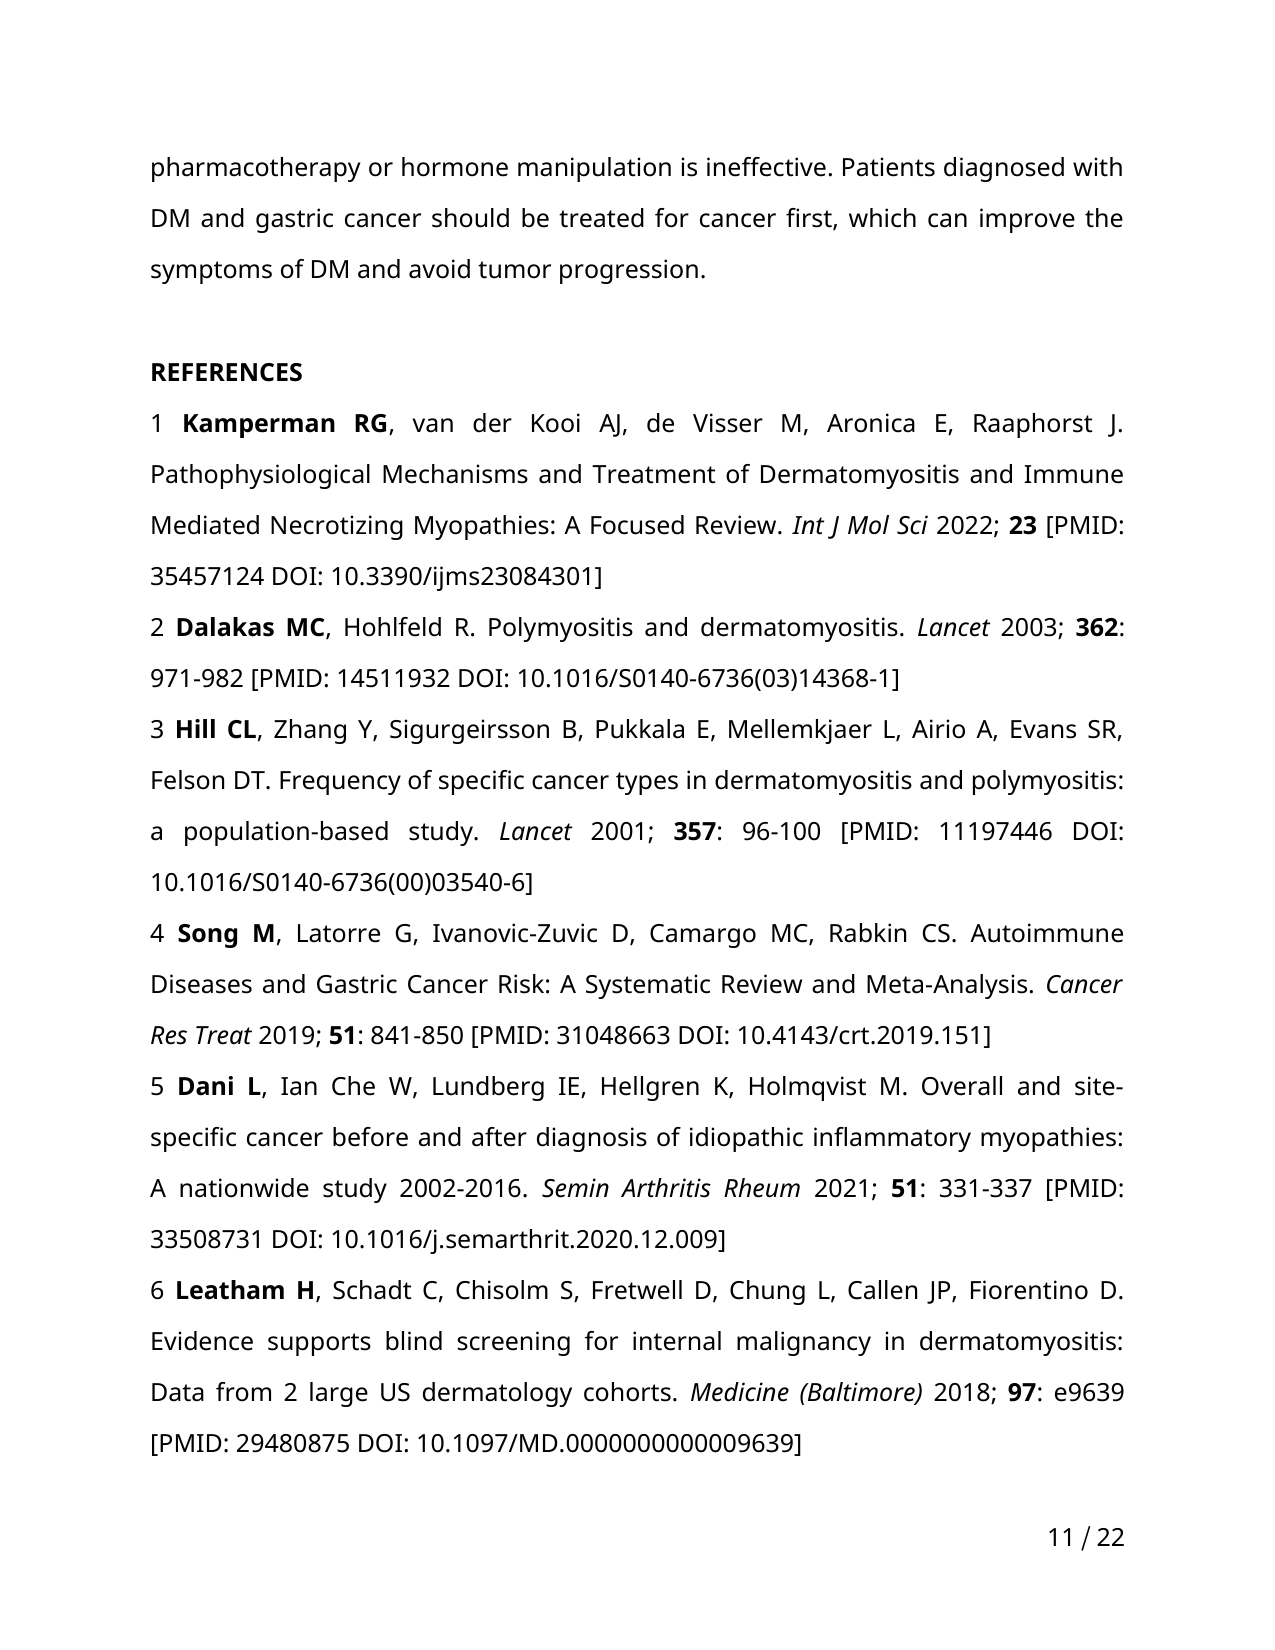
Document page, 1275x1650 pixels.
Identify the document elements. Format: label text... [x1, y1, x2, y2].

text REFERENCES [150, 354, 1125, 388]
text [150, 150, 1125, 286]
text 1 Kamperman RG, van der Kooi AJ, de Visser M, Aronica E, Raaphorst J. Pathophysiological Mechanisms and Treatment of Dermatomyositis and Immune Mediated Necrotizing Myopathies: A Focused Review. Int J Mol Sci 2022; 23 [PMID: 35457124 DOI: 10.3390/ijms23084301] [150, 405, 1125, 592]
text 4 Song M, Latorre G, Ivanovic-Zuvic D, Camargo MC, Rabkin CS. Autoimmune Diseases and Gastric Cancer Risk: A Systematic Review and Meta-Analysis. Cancer Res Treat 2019; 51: 841-850 [PMID: 31048663 DOI: 10.4143/crt.2019.151] [150, 916, 1125, 1052]
text 6 Leatham H, Schadt C, Chisolm S, Fretwell D, Chung L, Callen JP, Fiorentino D. Evidence supports blind screening for internal malignancy in dermatomyositis: Data from 2 large US dermatology cohorts. Medicine (Baltimore) 2018; 97: e9639 [PMID: 29480875 DOI: 10.1097/MD.0000000000009639] [150, 1273, 1125, 1460]
text 5 Dani L, Ian Che W, Lundberg IE, Hellgren K, Holmqvist M. Overall and site-specific cancer before and after diagnosis of idiopathic inflammatory myopathies: A nationwide study 2002-2016. Semin Arthritis Rheum 2021; 51: 331-337 [PMID: 33508731 DOI: 10.1016/j.semarthrit.2020.12.009] [150, 1069, 1125, 1256]
text 2 Dalakas MC, Hohlfeld R. Polymyositis and dermatomyositis. Lancet 2003; 362: 971-982 [PMID: 14511932 DOI: 10.1016/S0140-6736(03)14368-1] [150, 609, 1125, 694]
text 3 Hill CL, Zhang Y, Sigurgeirsson B, Pukkala E, Mellemkjaer L, Airio A, Evans SR, Felson DT. Frequency of specific cancer types in dermatomyositis and polymyositis: a population-based study. Lancet 2001; 357: 96-100 [PMID: 11197446 DOI: 10.1016/S0140-6736(00)03540-6] [150, 711, 1125, 899]
